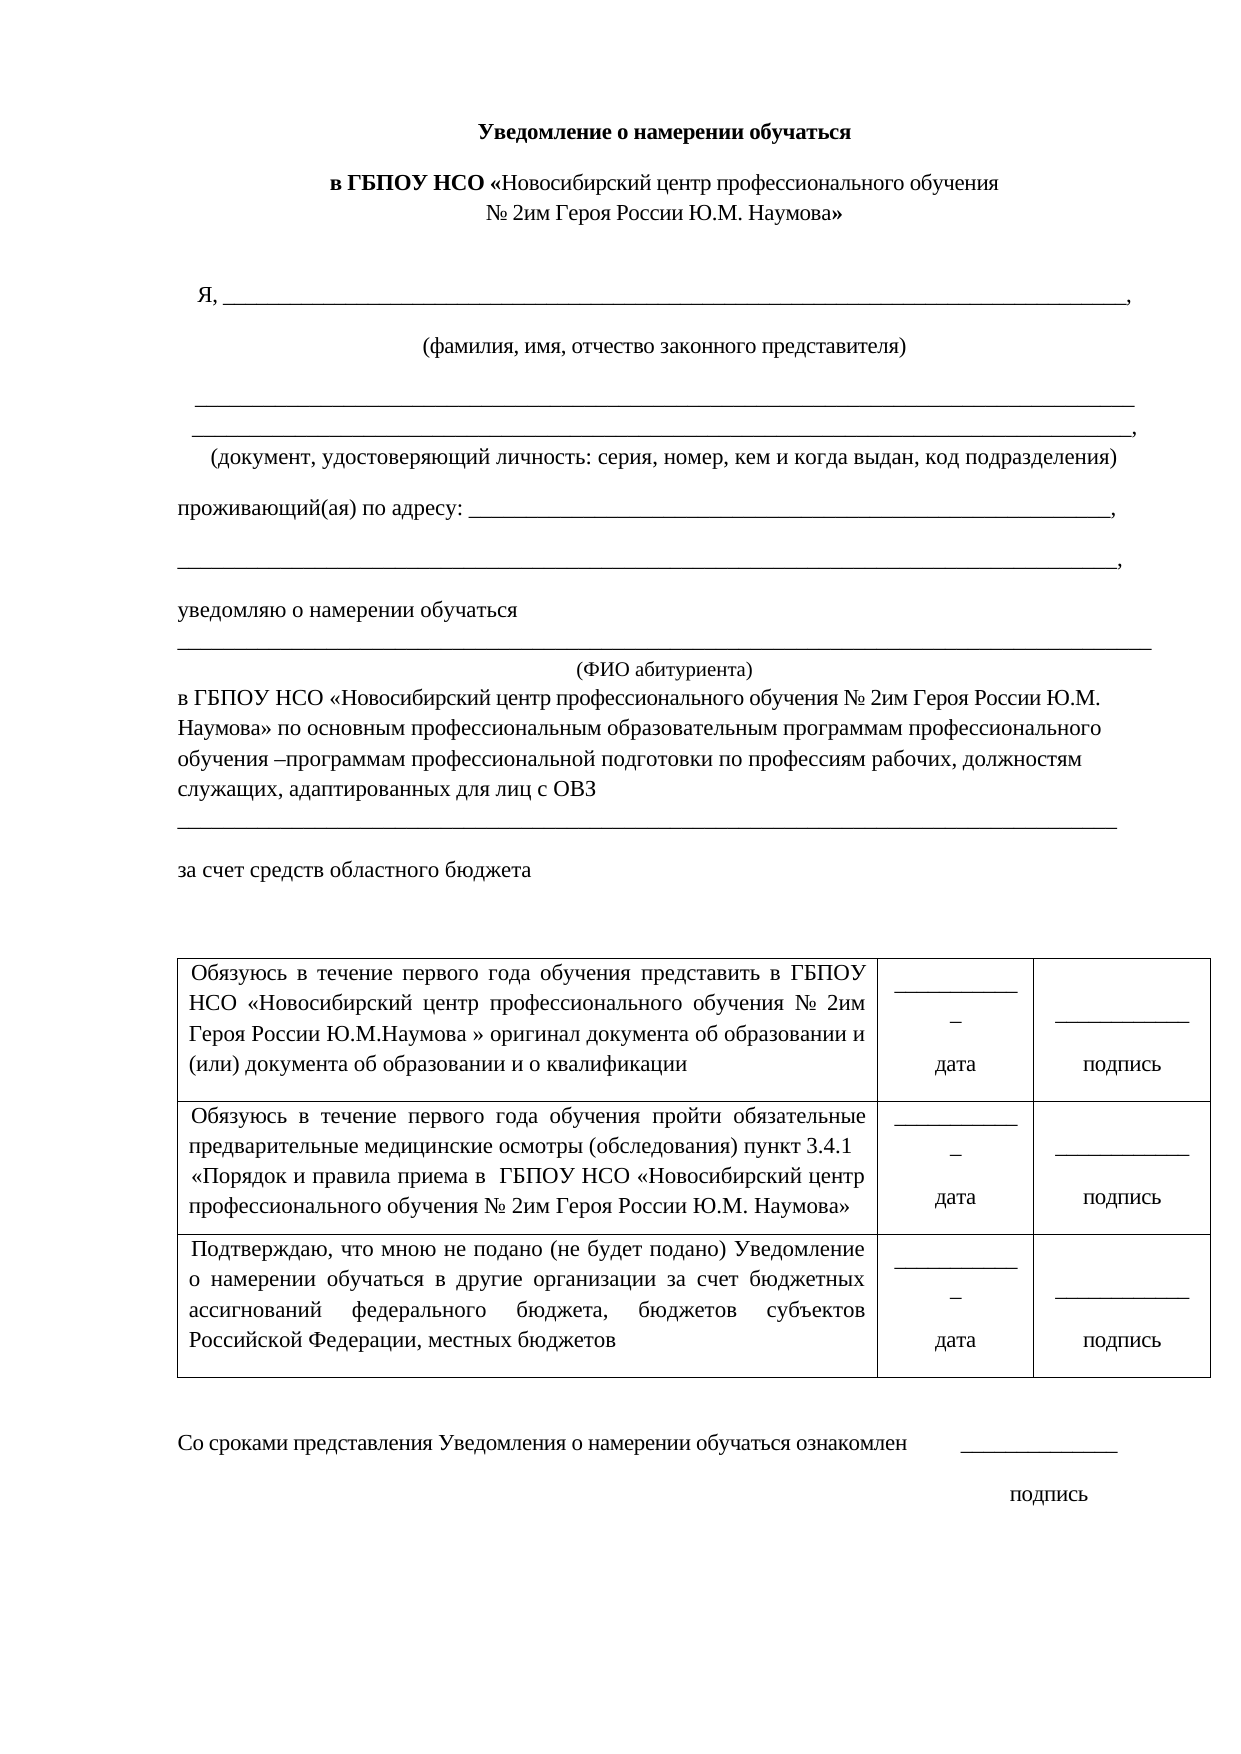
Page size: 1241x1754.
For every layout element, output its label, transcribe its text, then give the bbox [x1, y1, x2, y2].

table_cell Подтверждаю, что мною не подано (не будет подано) Уведомление о намерении обучаться в другие организации за счет бюджетных ассигнований федерального бюджета, бюджетов субъектов Российской Федерации, местных бюджетов [178, 1235, 877, 1377]
text подпись [177, 1480, 1152, 1506]
text (фамилия, имя, отчество законного представителя) [177, 332, 1152, 358]
text Я, _________________________________________________________________________________, [177, 281, 1152, 307]
table_cell ____________ подпись [1034, 1102, 1210, 1234]
table_header ____________ дата [878, 959, 1033, 1101]
text в ГБПОУ НСО «Новосибирский центр профессионального обучения [177, 169, 1152, 196]
text __________________________________________________________________________________, [177, 545, 1152, 572]
text в ГБПОУ НСО «Новосибирский центр профессионального обучения № 2им Героя России Ю.М. Наумова» по основным профессиональным образовательным программам профессионального обучения –программам профессиональной подготовки по профессиям рабочих, должностям служащих, адаптированных для лиц с ОВЗ [177, 684, 1152, 801]
text за счет средств областного бюджета [177, 856, 1152, 882]
table_cell Обязуюсь в течение первого года обучения пройти обязательные предварительные медицинские осмотры (обследования) пункт 3.4.1 «Порядок и правила приема в ГБПОУ НСО «Новосибирский центр профессионального обучения № 2им Героя России Ю.М. Наумова» [178, 1102, 877, 1234]
table_header Обязуюсь в течение первого года обучения представить в ГБПОУ НСО «Новосибирский центр профессионального обучения № 2им Героя России Ю.М.Наумова » оригинал документа об образовании и (или) документа об образовании и о квалификации [178, 959, 877, 1101]
table_cell ____________ дата [878, 1102, 1033, 1234]
text (ФИО абитуриента) [177, 657, 1152, 681]
table_cell ____________ дата [878, 1235, 1033, 1377]
text № 2им Героя России Ю.М. Наумова» [177, 199, 1152, 226]
text __________________________________________________________________________________ __________________________________________________________________________________, (документ, удостоверяющий личность: серия, номер, кем и когда выдан, код подразделения) [177, 383, 1152, 469]
table_cell ____________ подпись [1034, 1235, 1210, 1377]
text Уведомление о намерении обучаться [177, 118, 1152, 144]
table_header ____________ подпись [1034, 959, 1210, 1101]
text __________________________________________________________________________________ [177, 805, 1152, 831]
text Со сроками представления Уведомления о намерении обучаться ознакомлен ______________ [177, 1429, 1152, 1455]
text уведомляю о намерении обучаться _____________________________________________________________________________________ [177, 596, 1152, 649]
text проживающий(ая) по адресу: ________________________________________________________, [177, 494, 1152, 521]
